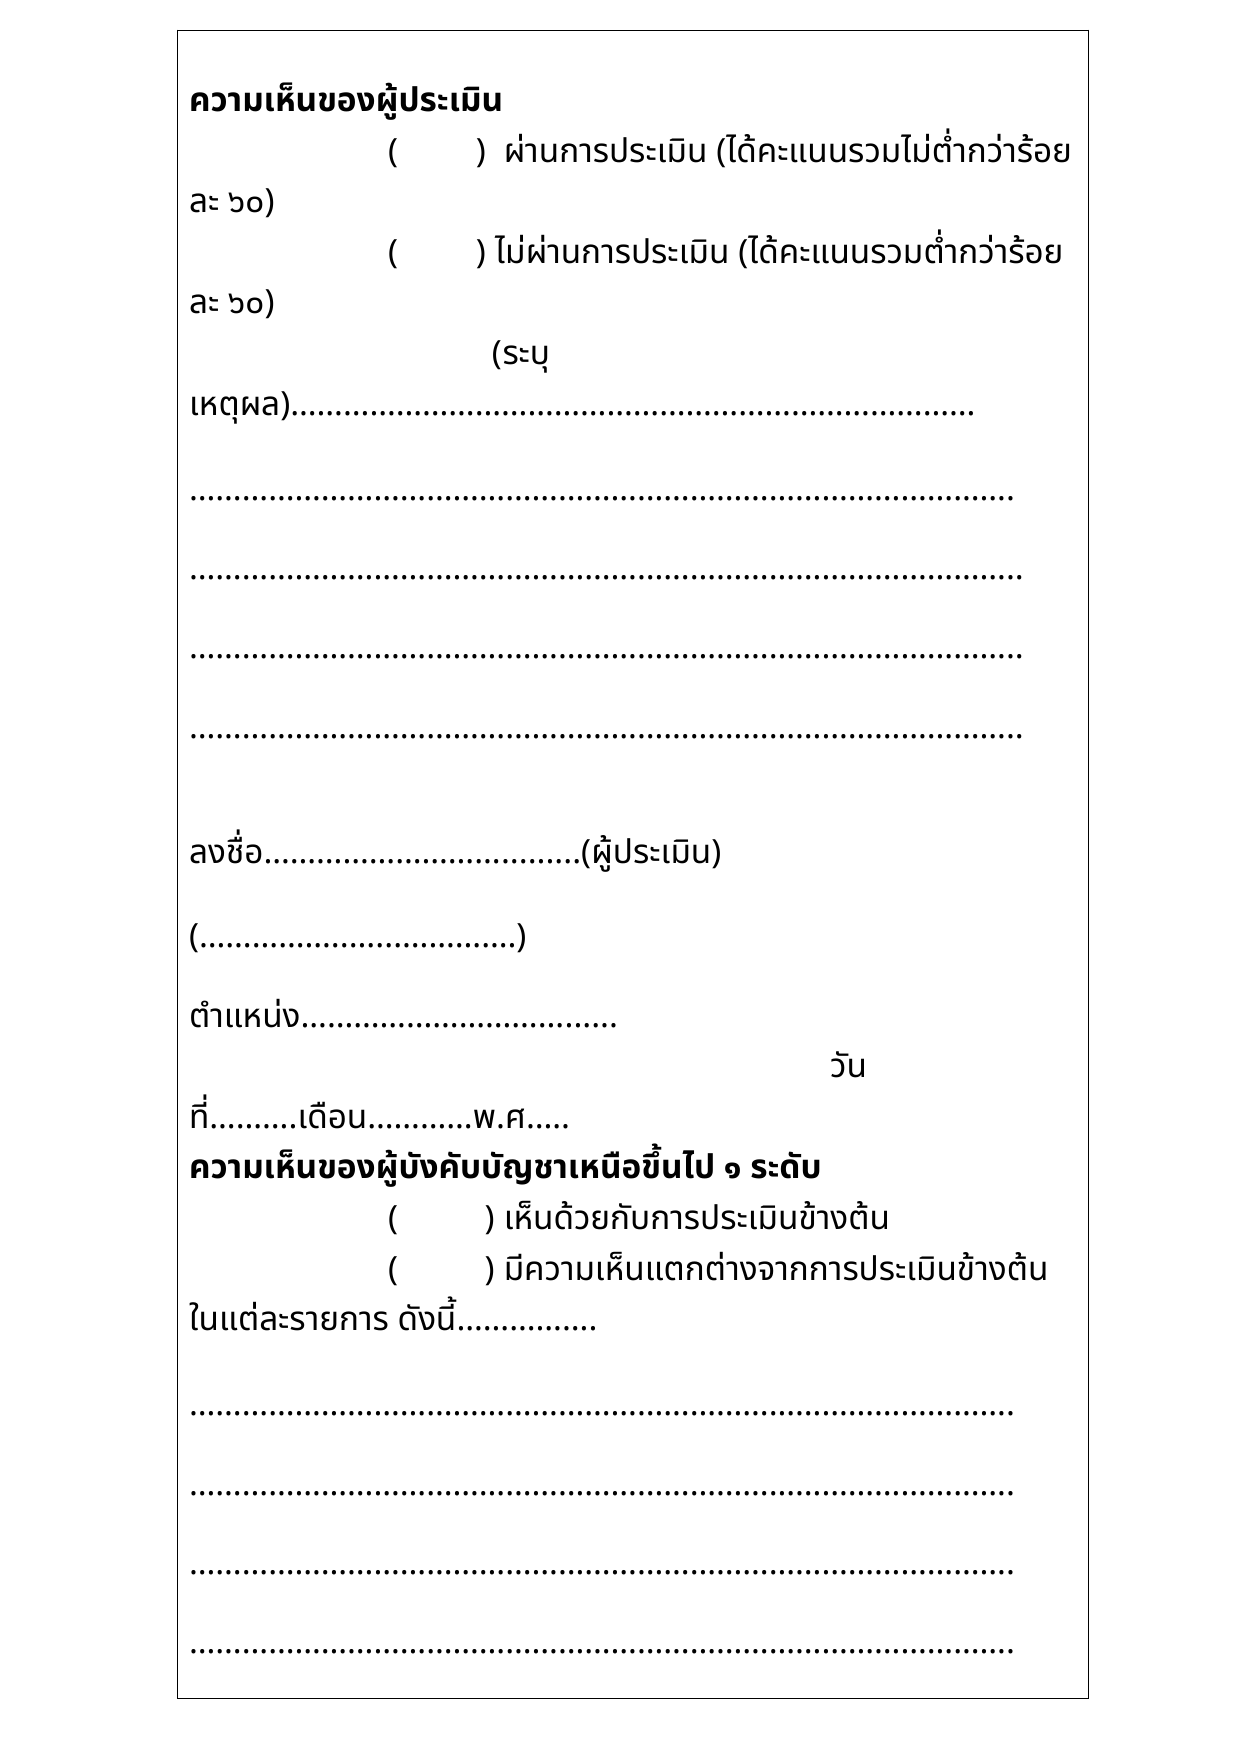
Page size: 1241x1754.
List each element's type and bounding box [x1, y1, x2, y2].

table_cell [178, 31, 1088, 1698]
